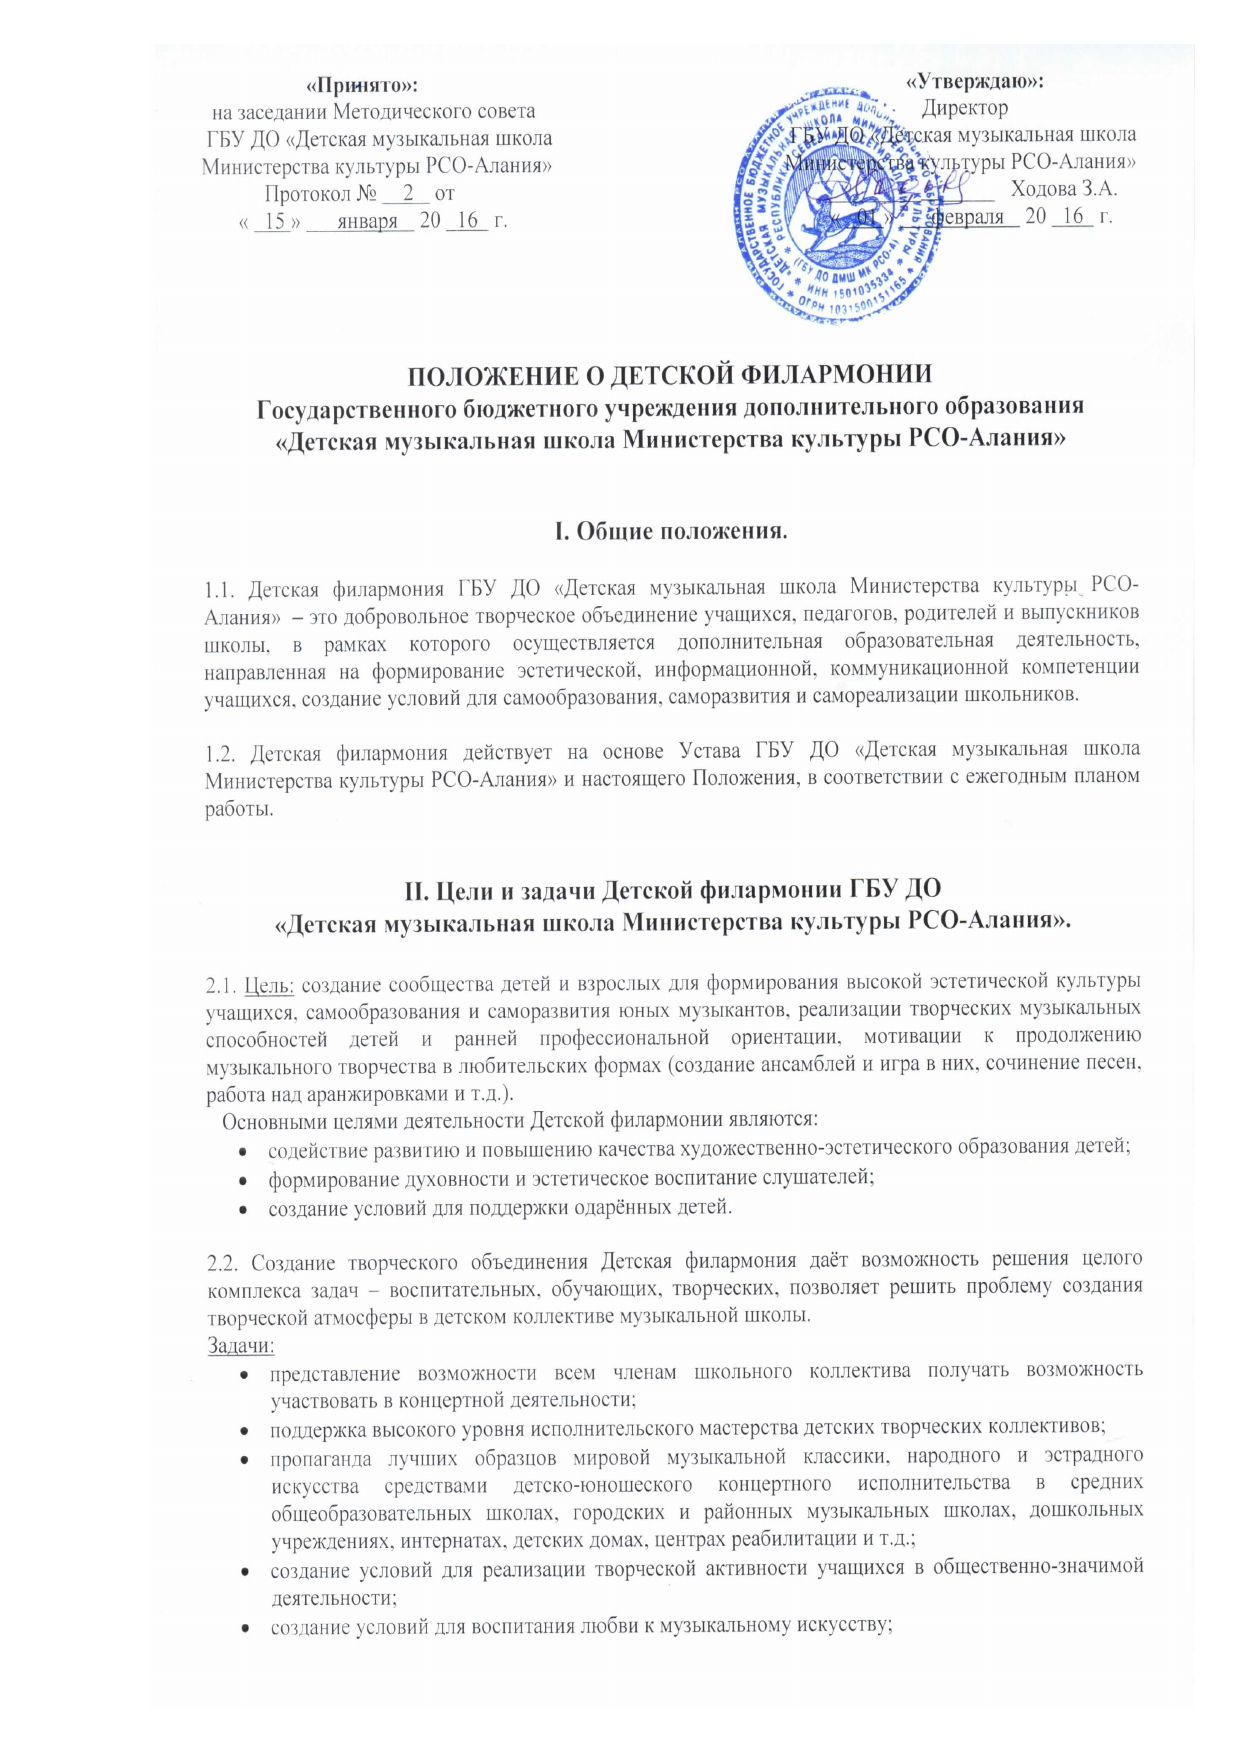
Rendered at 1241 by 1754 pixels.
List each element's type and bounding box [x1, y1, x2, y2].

picture [148, 44, 1195, 1709]
